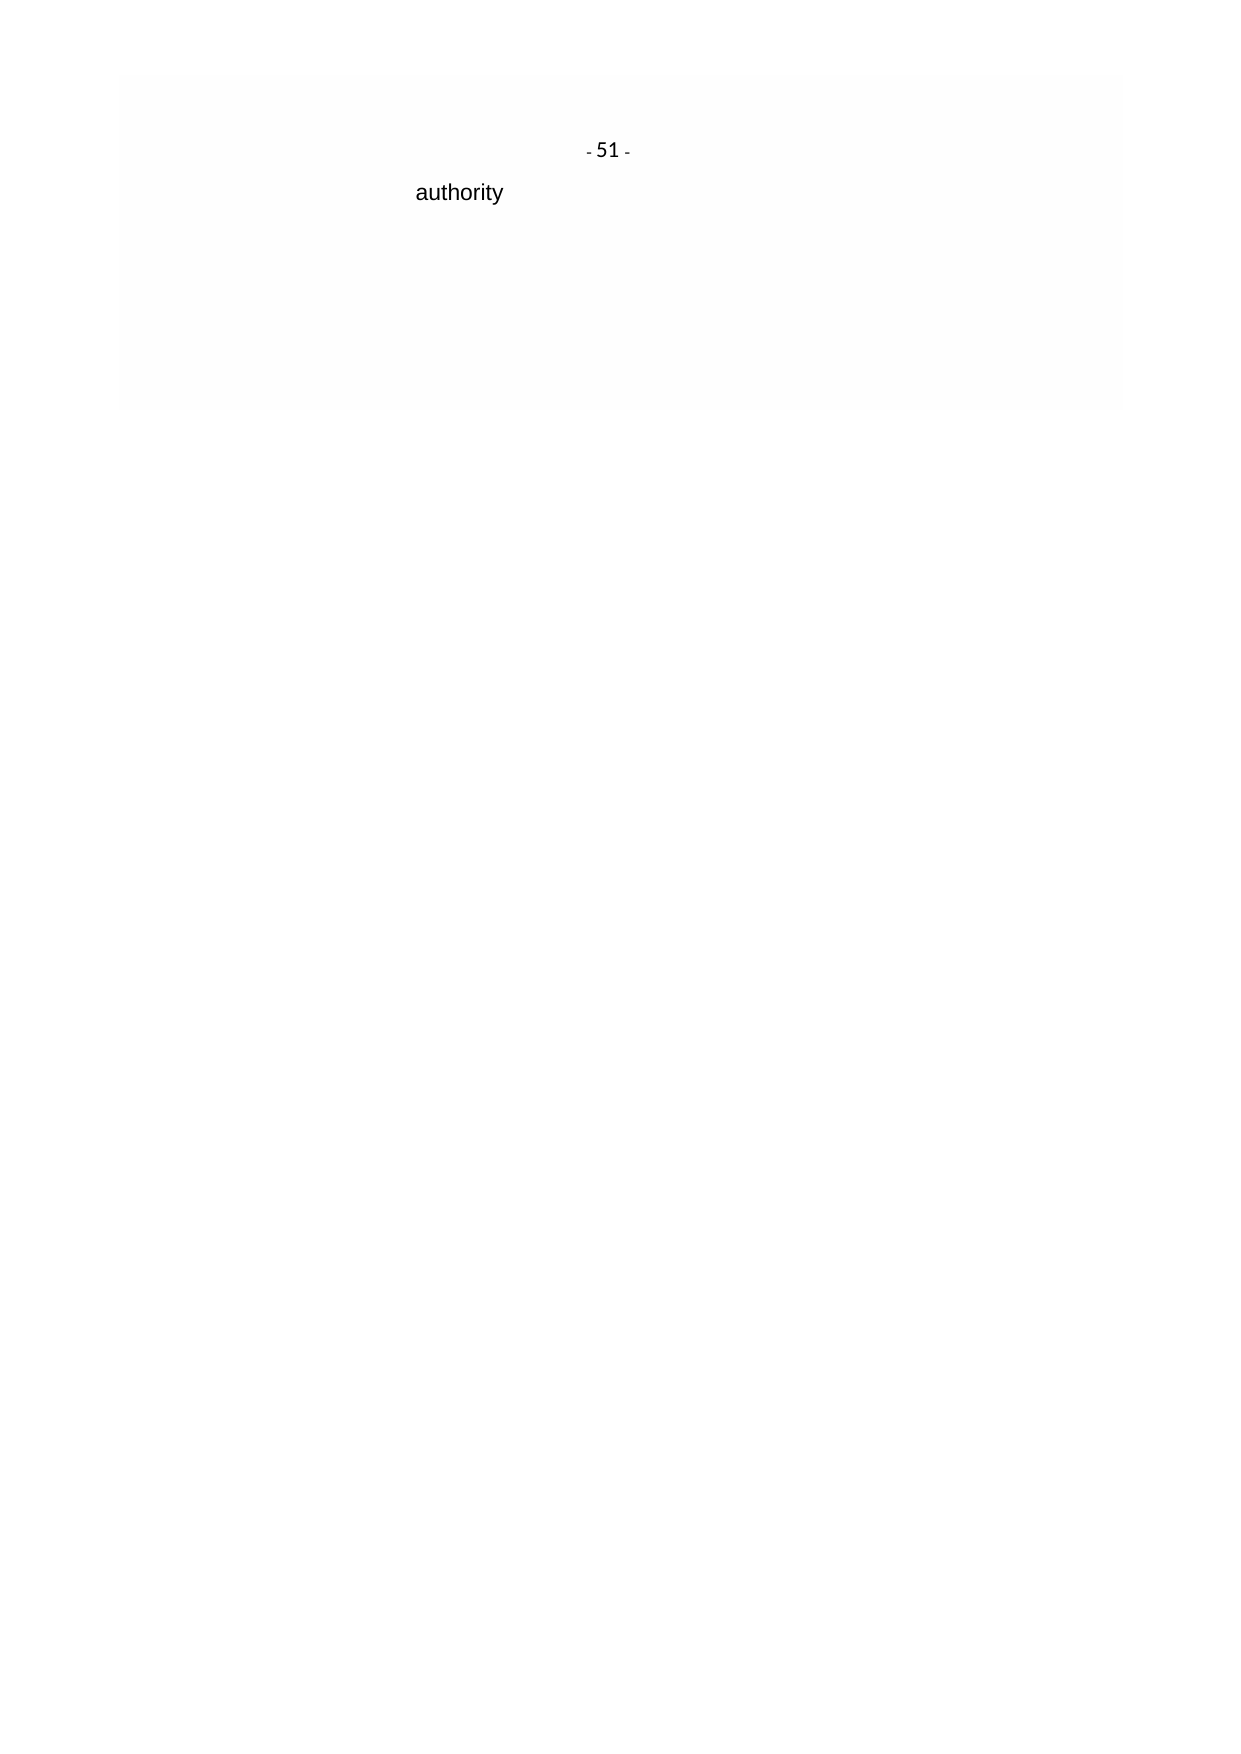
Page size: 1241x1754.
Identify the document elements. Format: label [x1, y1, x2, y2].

list [378, 179, 1119, 206]
